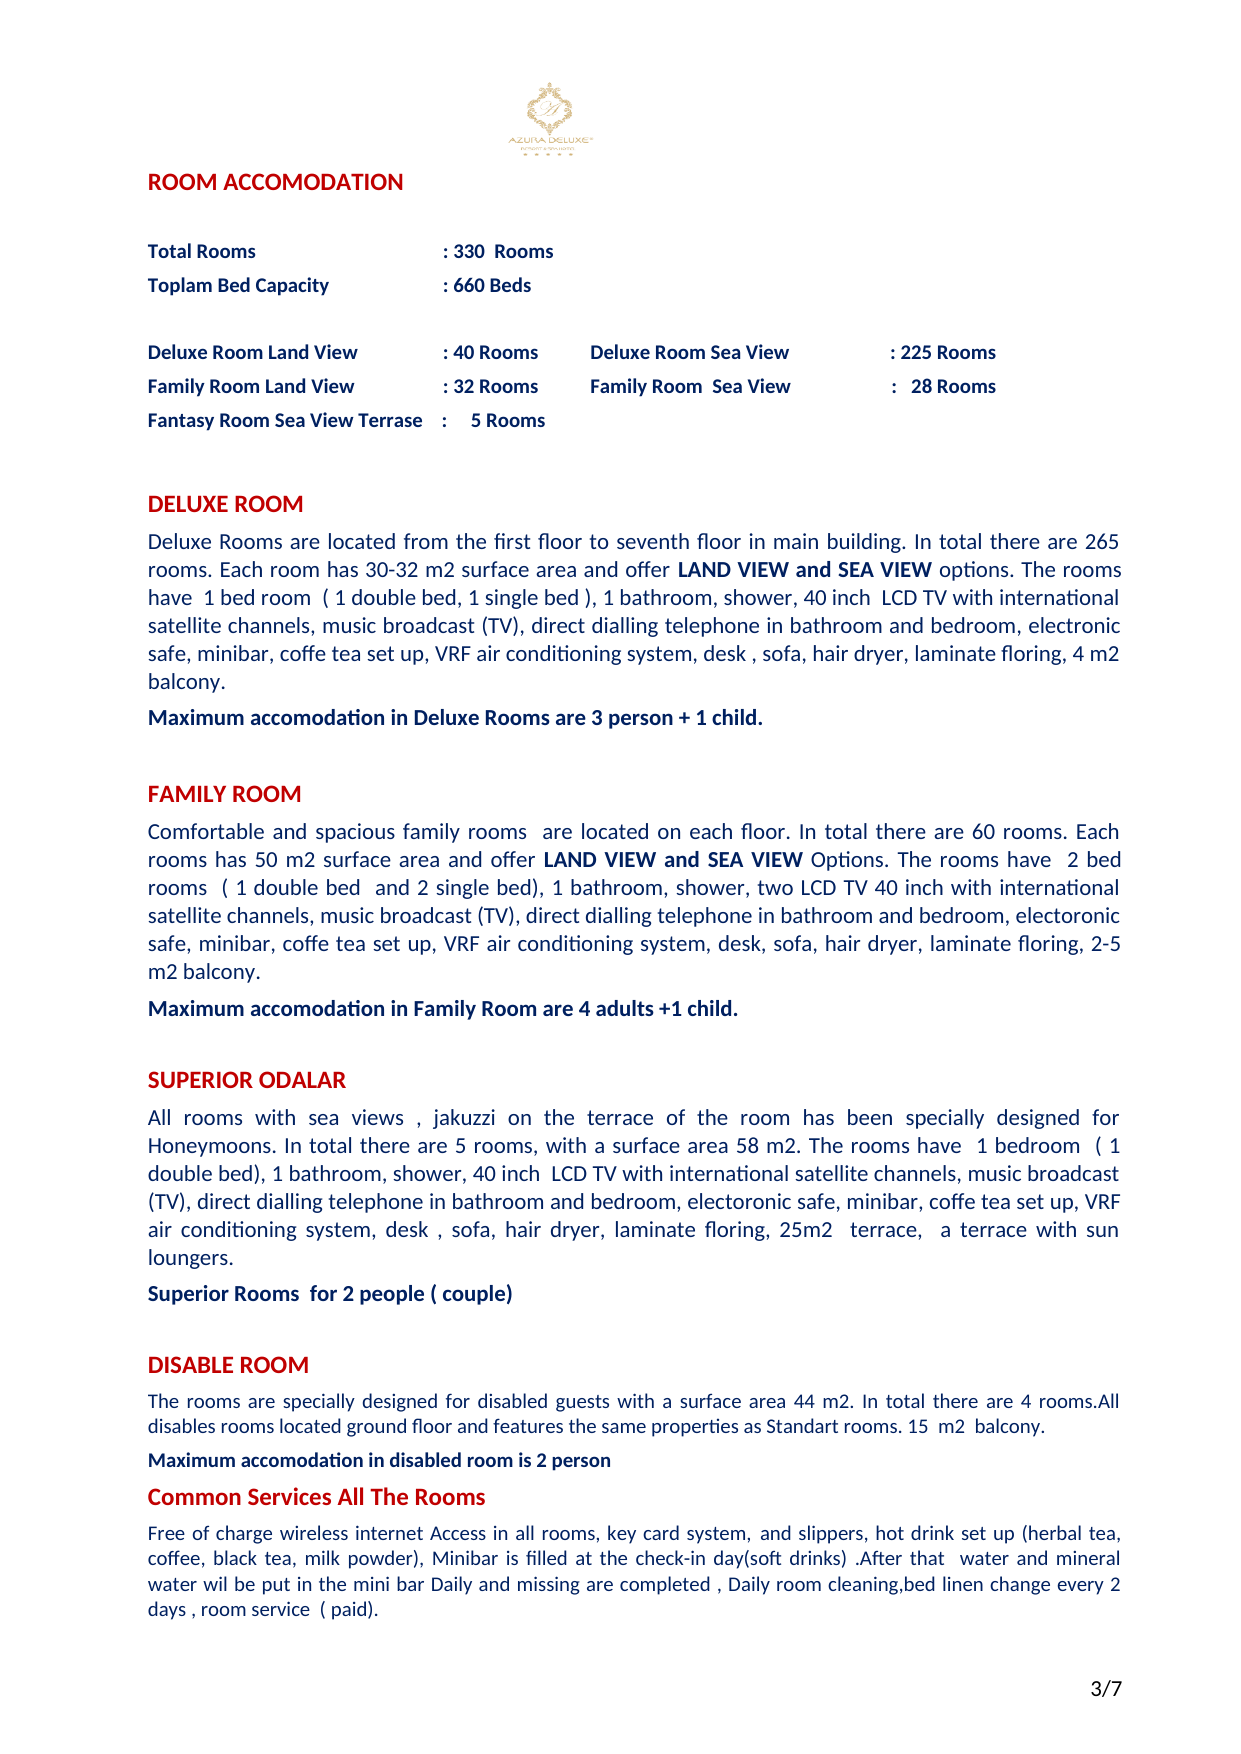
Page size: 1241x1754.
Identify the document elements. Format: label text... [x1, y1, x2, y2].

text DELUXE ROOM [148, 488, 1122, 518]
text Common Services All The Rooms [148, 1481, 1122, 1512]
text All rooms with sea views , jakuzzi on the terrace of the room has been specially designed for Honeymoons. In total there are 5 rooms, with a surface area 58 m2. The rooms have 1 bedroom ( 1 double bed), 1 bathroom, shower, 40 inch LCD TV with international satellite channels, music broadcast (TV), direct dialling telephone in bathroom and bedroom, electoronic safe, minibar, coffe tea set up, VRF air conditioning system, desk , sofa, hair dryer, laminate floring, 25m2 terrace, a terrace with sun loungers. [148, 1103, 1122, 1271]
text Free of charge wireless internet Access in all rooms, key card system, and slippers, hot drink set up (herbal tea, coffee, black tea, milk powder), Minibar is filled at the check-in day(soft drinks) .After that water and mineral water wil be put in the mini bar Daily and missing are completed , Daily room cleaning,bed linen change every 2 days , room service ( paid). [148, 1520, 1122, 1622]
text FAMILY ROOM [148, 778, 1122, 809]
text DISABLE ROOM [148, 1349, 1122, 1380]
text Superior Rooms for 2 people ( couple) [148, 1279, 1122, 1307]
text SUPERIOR ODALAR [148, 1064, 1122, 1094]
text Deluxe Rooms are located from the first floor to seventh floor in main building. In total there are 265 rooms. Each room has 30-32 m2 surface area and offer LAND VIEW and SEA VIEW options. The rooms have 1 bed room ( 1 double bed, 1 single bed ), 1 bathroom, shower, 40 inch LCD TV with international satellite channels, music broadcast (TV), direct dialling telephone in bathroom and bedroom, electronic safe, minibar, coffe tea set up, VRF air conditioning system, desk , sofa, hair dryer, laminate floring, 4 m2 balcony. [148, 527, 1122, 695]
text Family Room Land View : 32 Rooms Family Room Sea View : 28 Rooms [148, 373, 1122, 399]
text The rooms are specially designed for disabled guests with a surface area 44 m2. In total there are 4 rooms.All disables rooms located ground floor and features the same properties as Standart rooms. 15 m2 balcony. [148, 1388, 1122, 1439]
text Maximum accomodation in Family Room are 4 adults +1 child. [148, 994, 1122, 1022]
text ROOM ACCOMODATION [148, 166, 1122, 196]
text Maximum accomodation in disabled room is 2 person [148, 1447, 1122, 1473]
text Fantasy Room Sea View Terrase : 5 Rooms [148, 407, 1122, 432]
text Maximum accomodation in Deluxe Rooms are 3 person + 1 child. [148, 703, 1122, 731]
text Toplam Bed Capacity : 660 Beds [148, 272, 1122, 297]
picture [499, 80, 598, 158]
text Total Rooms : 330 Rooms [148, 238, 1122, 264]
text Deluxe Room Land View : 40 Rooms Deluxe Room Sea View : 225 Rooms [148, 339, 1122, 365]
text Comfortable and spacious family rooms are located on each floor. In total there are 60 rooms. Each rooms has 50 m2 surface area and offer LAND VIEW and SEA VIEW Options. The rooms have 2 bed rooms ( 1 double bed and 2 single bed), 1 bathroom, shower, two LCD TV 40 inch with international satellite channels, music broadcast (TV), direct dialling telephone in bathroom and bedroom, electoronic safe, minibar, coffe tea set up, VRF air conditioning system, desk, sofa, hair dryer, laminate floring, 2-5 m2 balcony. [148, 817, 1122, 985]
